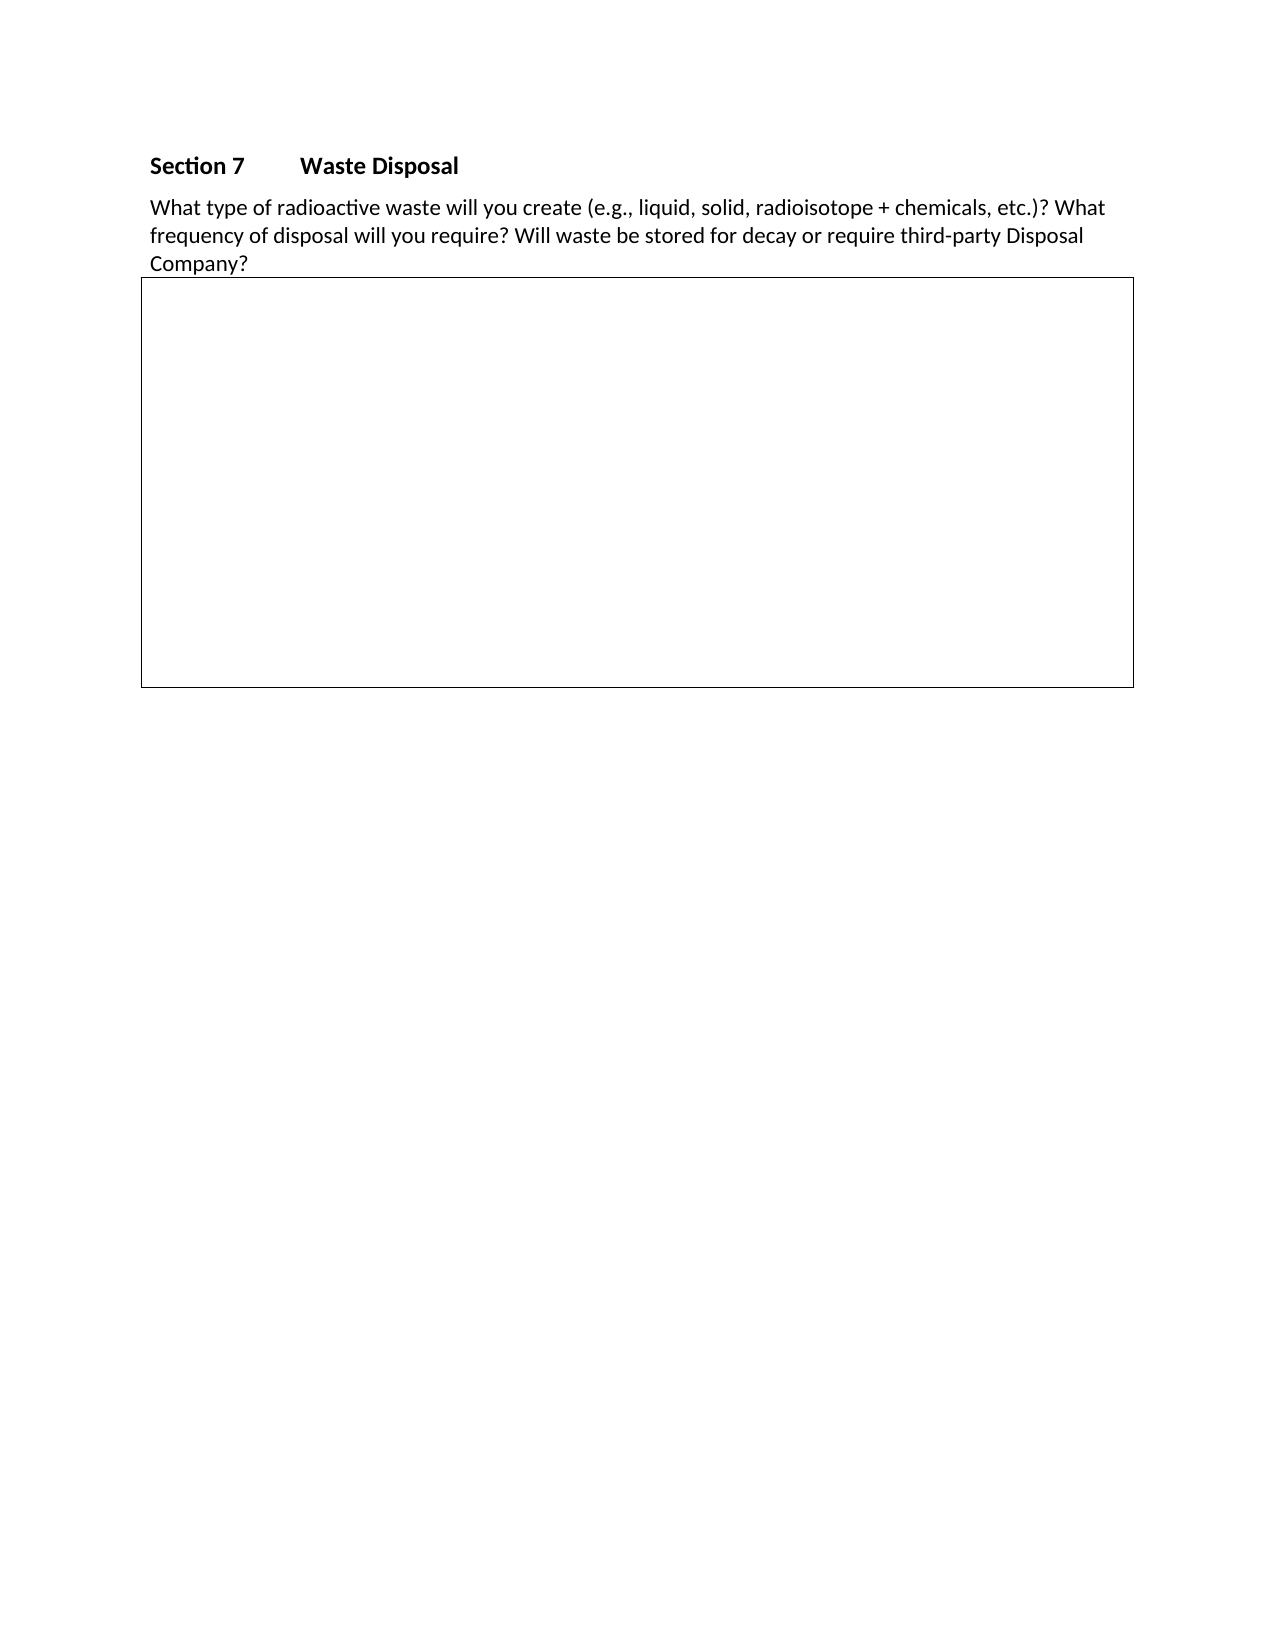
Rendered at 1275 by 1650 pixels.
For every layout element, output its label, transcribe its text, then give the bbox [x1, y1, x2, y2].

text What type of radioactive waste will you create (e.g., liquid, solid, radioisotope + chemicals, etc.)? What frequency of disposal will you require? Will waste be stored for decay or require third-party Disposal Company? [150, 193, 1125, 277]
text Section 7 Waste Disposal [150, 150, 1125, 181]
